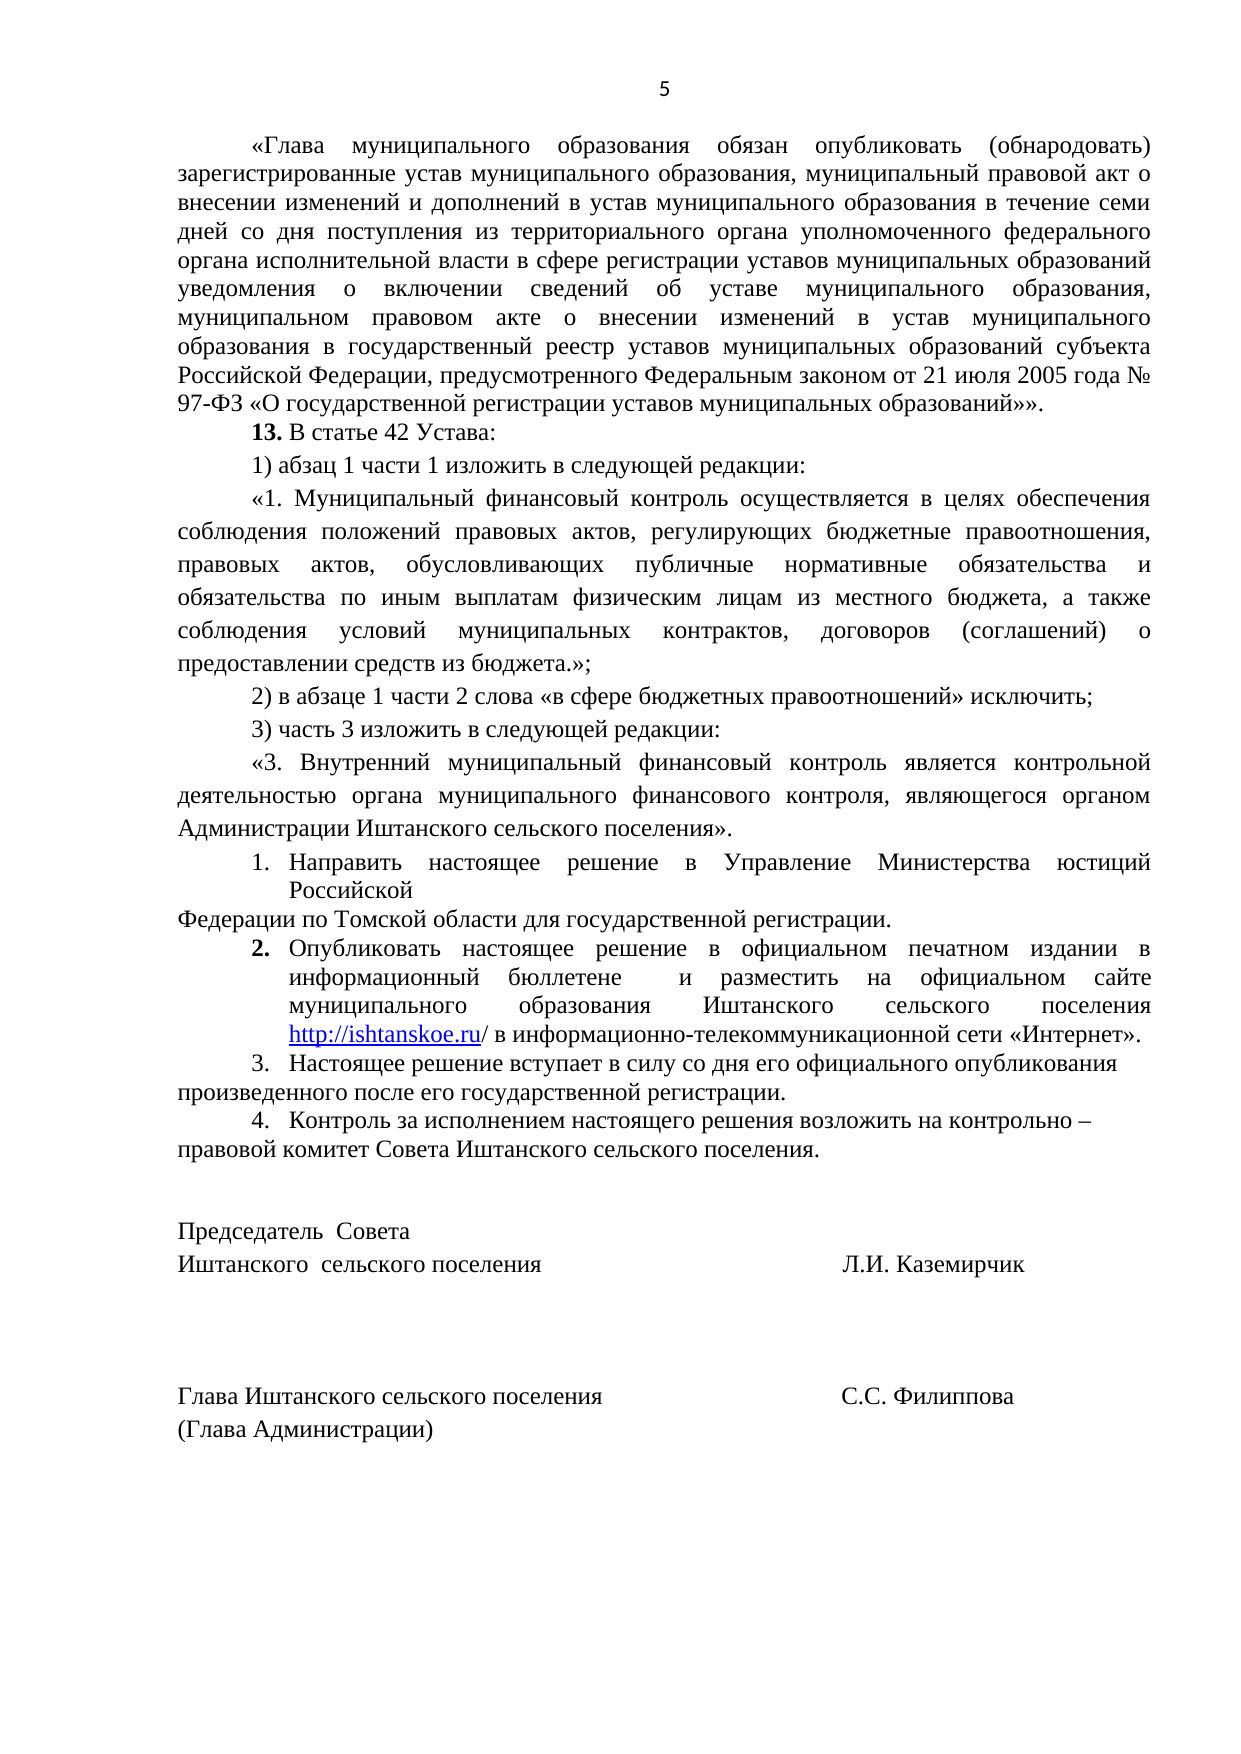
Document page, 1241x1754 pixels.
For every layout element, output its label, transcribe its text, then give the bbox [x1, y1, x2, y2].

text «3. Внутренний муниципальный финансовый контроль является контрольной деятельностью органа муниципального финансового контроля, являющегося органом Администрации Иштанского сельского поселения». [177, 747, 1152, 842]
text Федерации по Томской области для государственной регистрации. [177, 904, 1152, 933]
text 3) часть 3 изложить в следующей редакции: [177, 714, 1152, 743]
text 2) в абзаце 1 части 2 слова «в сфере бюджетных правоотношений» исключить; [177, 681, 1152, 710]
text Иштанского сельского поселения Л.И. Каземирчик [177, 1249, 1152, 1278]
text Глава Иштанского сельского поселения С.С. Филиппова [177, 1381, 1152, 1410]
list Настоящее решение вступает в силу со дня его официального опубликования [251, 1048, 1152, 1077]
text (Глава Администрации) [177, 1414, 1152, 1443]
list Опубликовать настоящее решение в официальном печатном издании в информационный бюллетене и разместить на официальном сайте муниципального образования Иштанского сельского поселения http://ishtanskoe.ru/ в информационно-телекоммуникационной сети «Интернет». [251, 933, 1152, 1048]
text 13. В статье 42 Устава: [177, 417, 1152, 446]
list Контроль за исполнением настоящего решения возложить на контрольно – [251, 1105, 1152, 1134]
text «1. Муниципальный финансовый контроль осуществляется в целях обеспечения соблюдения положений правовых актов, регулирующих бюджетные правоотношения, правовых актов, обусловливающих публичные нормативные обязательства и обязательства по иным выплатам физическим лицам из местного бюджета, а также соблюдения условий муниципальных контрактов, договоров (соглашений) о предоставлении средств из бюджета.»; [177, 483, 1152, 677]
text правовой комитет Совета Иштанского сельского поселения. [177, 1134, 1152, 1163]
text Председатель Совета [177, 1216, 1152, 1244]
text произведенного после его государственной регистрации. [177, 1077, 1152, 1105]
list Направить настоящее решение в Управление Министерства юстиций Российской [251, 847, 1152, 904]
text 1) абзац 1 части 1 изложить в следующей редакции: [177, 450, 1152, 479]
text «Глава муниципального образования обязан опубликовать (обнародовать) зарегистрированные устав муниципального образования, муниципальный правовой акт о внесении изменений и дополнений в устав муниципального образования в течение семи дней со дня поступления из территориального органа уполномоченного федерального органа исполнительной власти в сфере регистрации уставов муниципальных образований уведомления о включении сведений об уставе муниципального образования, муниципальном правовом акте о внесении изменений в устав муниципального образования в государственный реестр уставов муниципальных образований субъекта Российской Федерации, предусмотренного Федеральным законом от 21 июля 2005 года № 97-ФЗ «О государственной регистрации уставов муниципальных образований»». [177, 130, 1152, 417]
